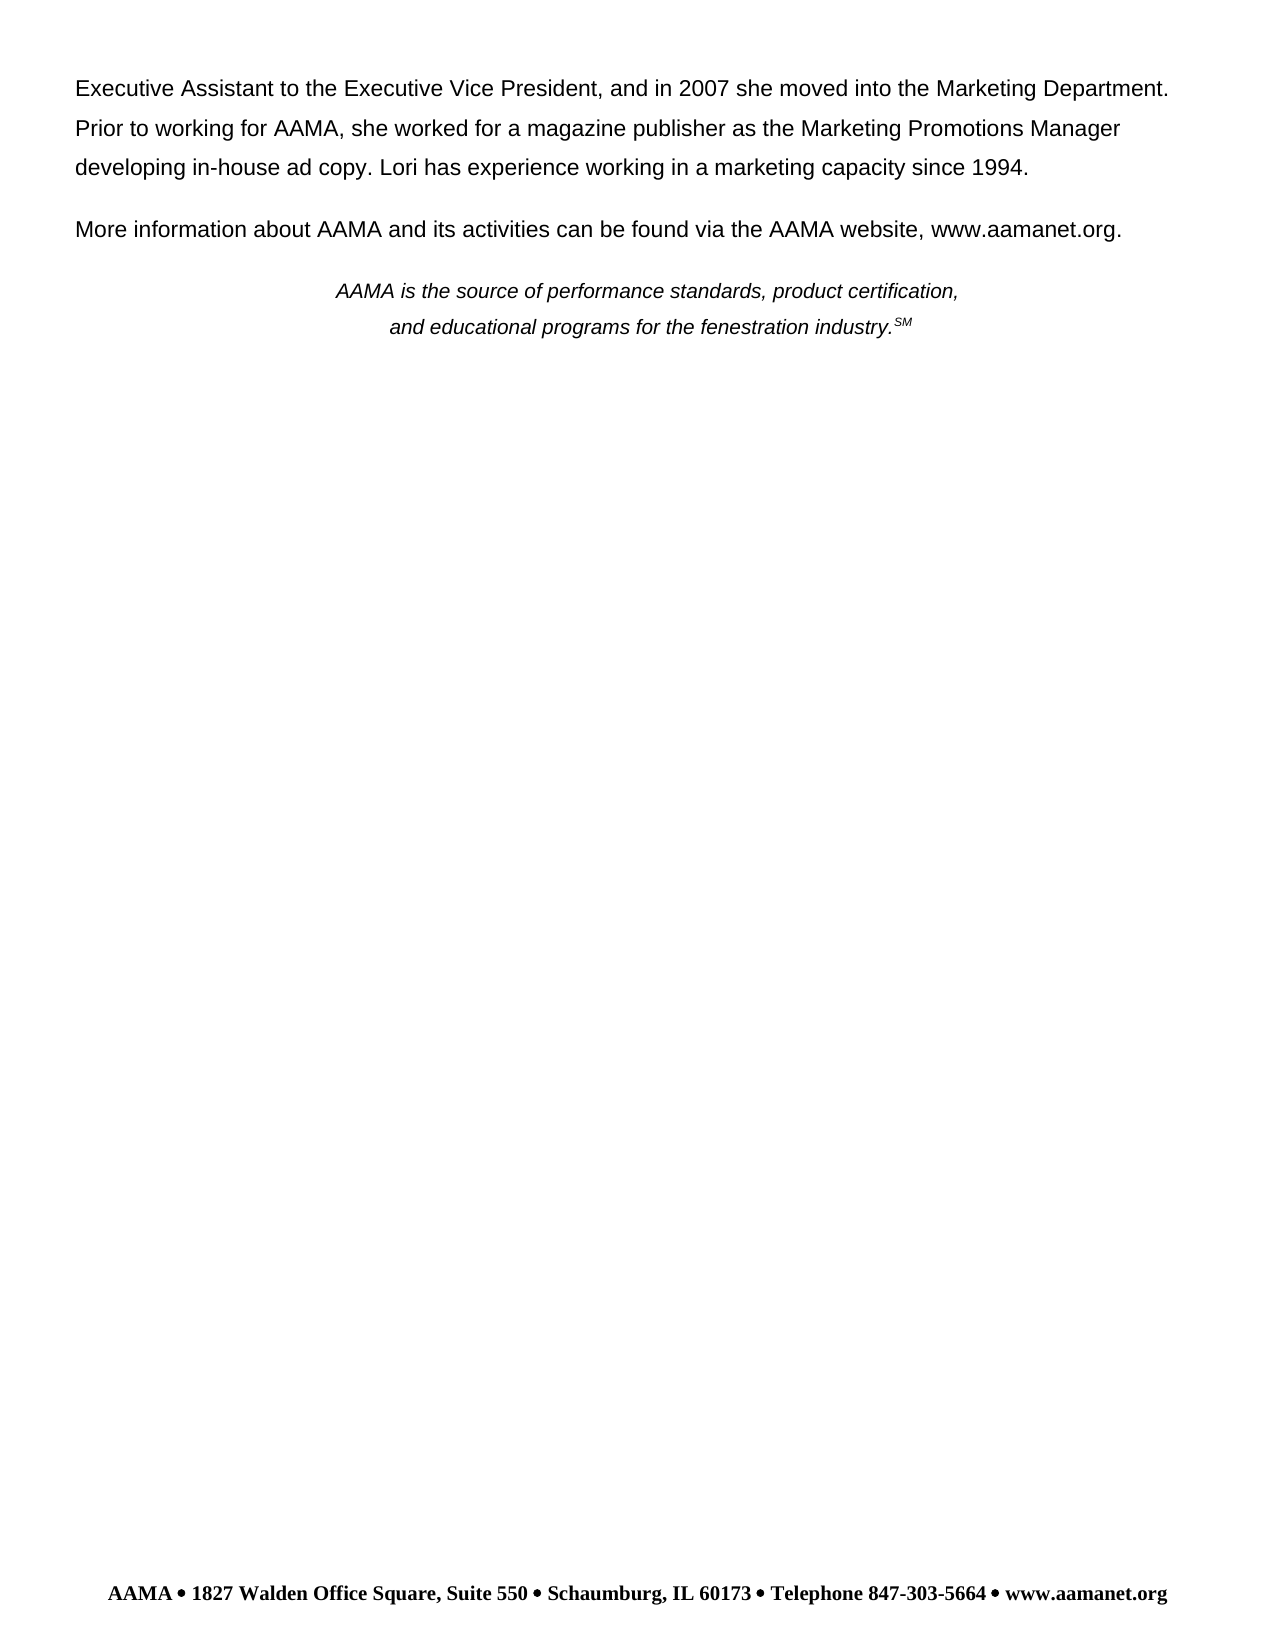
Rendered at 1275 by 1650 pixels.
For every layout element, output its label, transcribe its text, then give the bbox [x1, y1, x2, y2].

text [75, 75, 1200, 180]
text AAMA is the source of performance standards, product certification, and educational programs for the fenestration industry.SM [75, 279, 1228, 339]
text More information about AAMA and its activities can be found via the AAMA website, www.aamanet.org. [75, 216, 1228, 243]
